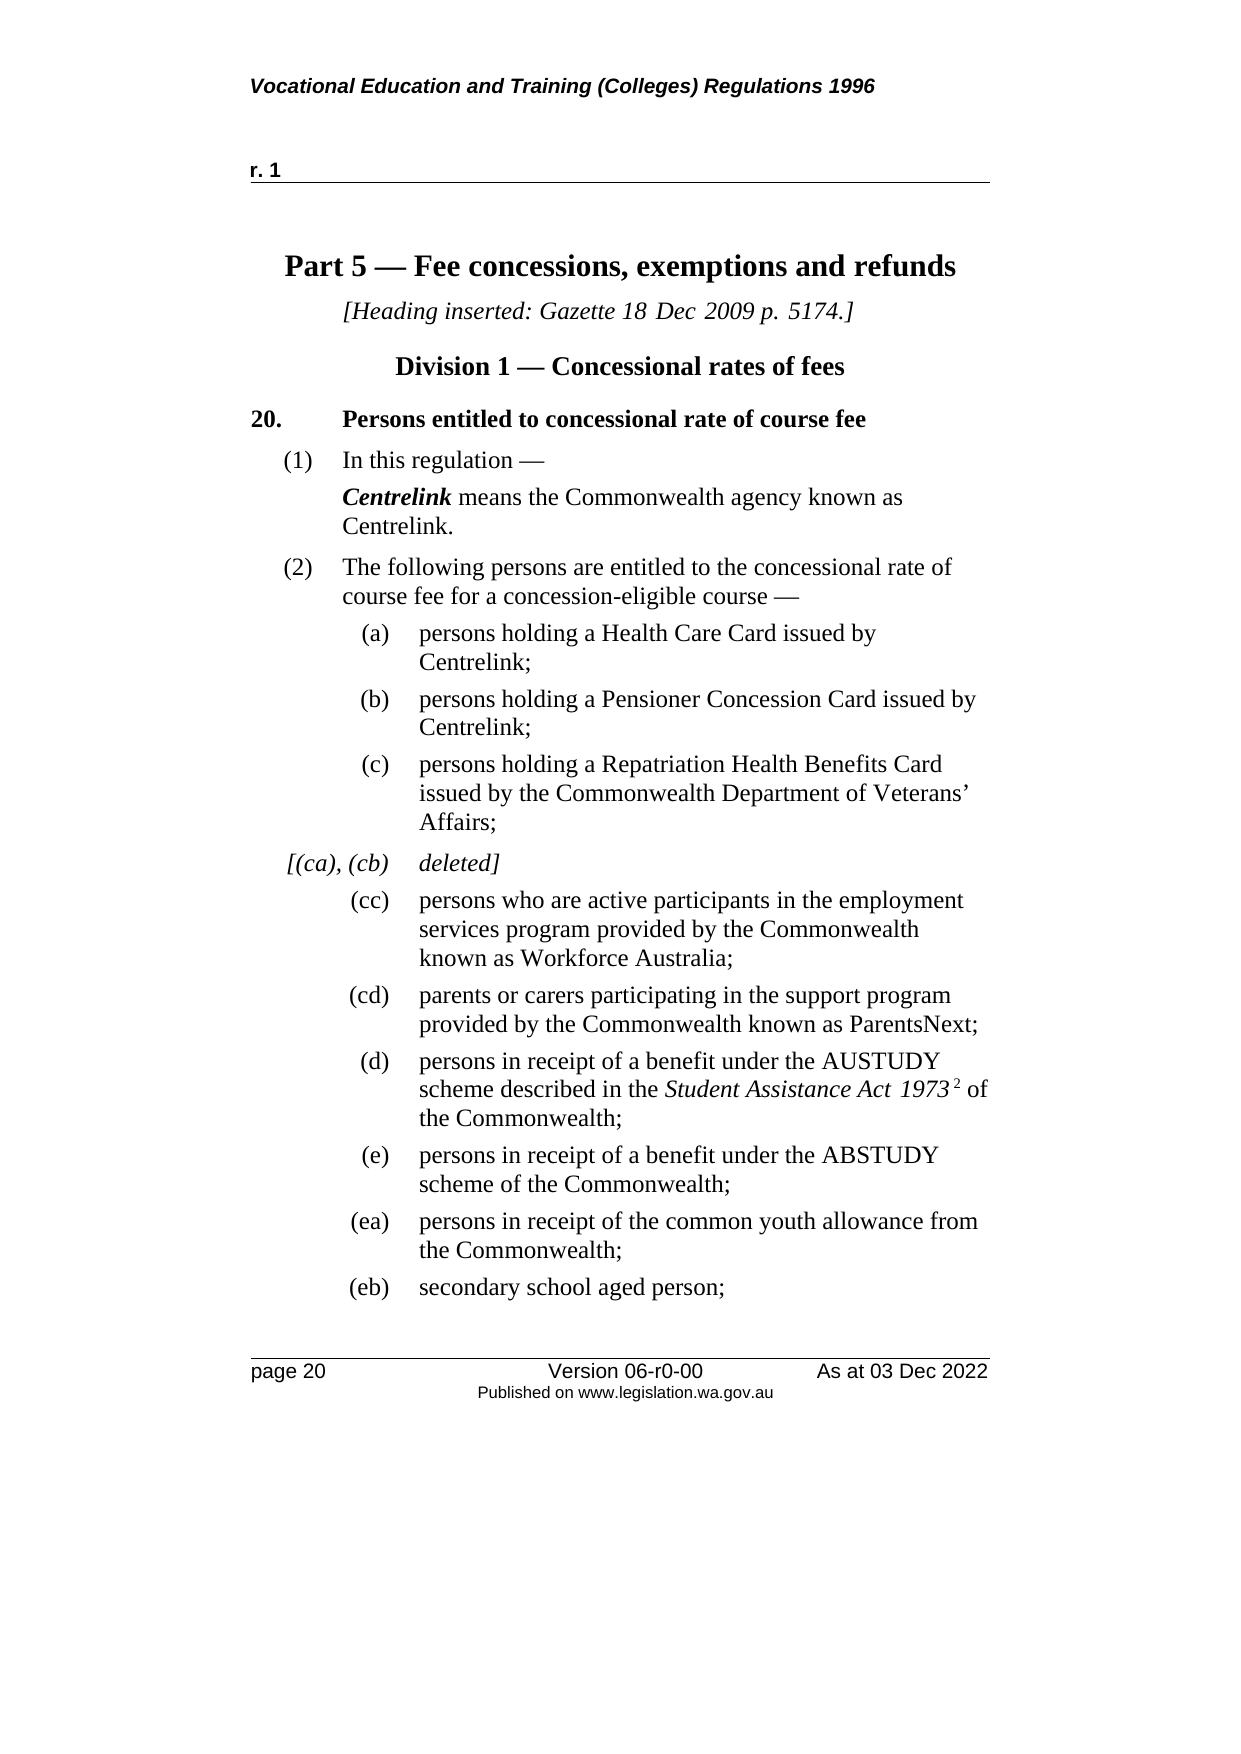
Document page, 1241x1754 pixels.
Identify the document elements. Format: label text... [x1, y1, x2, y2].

subtitle 20. Persons entitled to concessional rate of course fee [251, 404, 990, 432]
text (a) persons holding a Health Care Card issued by Centrelink; [251, 618, 990, 675]
subtitle [Heading inserted: Gazette 18 Dec 2009 p. 5174.] [251, 296, 990, 325]
subtitle Part 5 — Fee concessions, exemptions and refunds [251, 247, 990, 283]
text Centrelink means the Commonwealth agency known as Centrelink. [251, 482, 990, 539]
text (cc) persons who are active participants in the employment services program provided by the Commonwealth known as Workforce Australia; [251, 885, 990, 972]
text (cd) parents or carers participating in the support program provided by the Commonwealth known as ParentsNext; [251, 980, 990, 1037]
text (d) persons in receipt of a benefit under the AUSTUDY scheme described in the Student Assistance Act 1973 2 of the Commonwealth; [251, 1046, 990, 1132]
text (e) persons in receipt of a benefit under the ABSTUDY scheme of the Commonwealth; [251, 1140, 990, 1198]
text (ea) persons in receipt of the common youth allowance from the Commonwealth; [251, 1206, 990, 1264]
text (eb) secondary school aged person; [251, 1272, 990, 1301]
text (b) persons holding a Pensioner Concession Card issued by Centrelink; [251, 684, 990, 741]
text [(ca), (cb) deleted] [251, 848, 990, 877]
text (2) The following persons are entitled to the concessional rate of course fee for a concession-eligible course — [251, 552, 990, 609]
text (c) persons holding a Repatriation Health Benefits Card issued by the Commonwealth Department of Veterans’ Affairs; [251, 749, 990, 836]
subtitle Division 1 — Concessional rates of fees [251, 350, 990, 381]
text (1) In this regulation — [251, 445, 990, 474]
